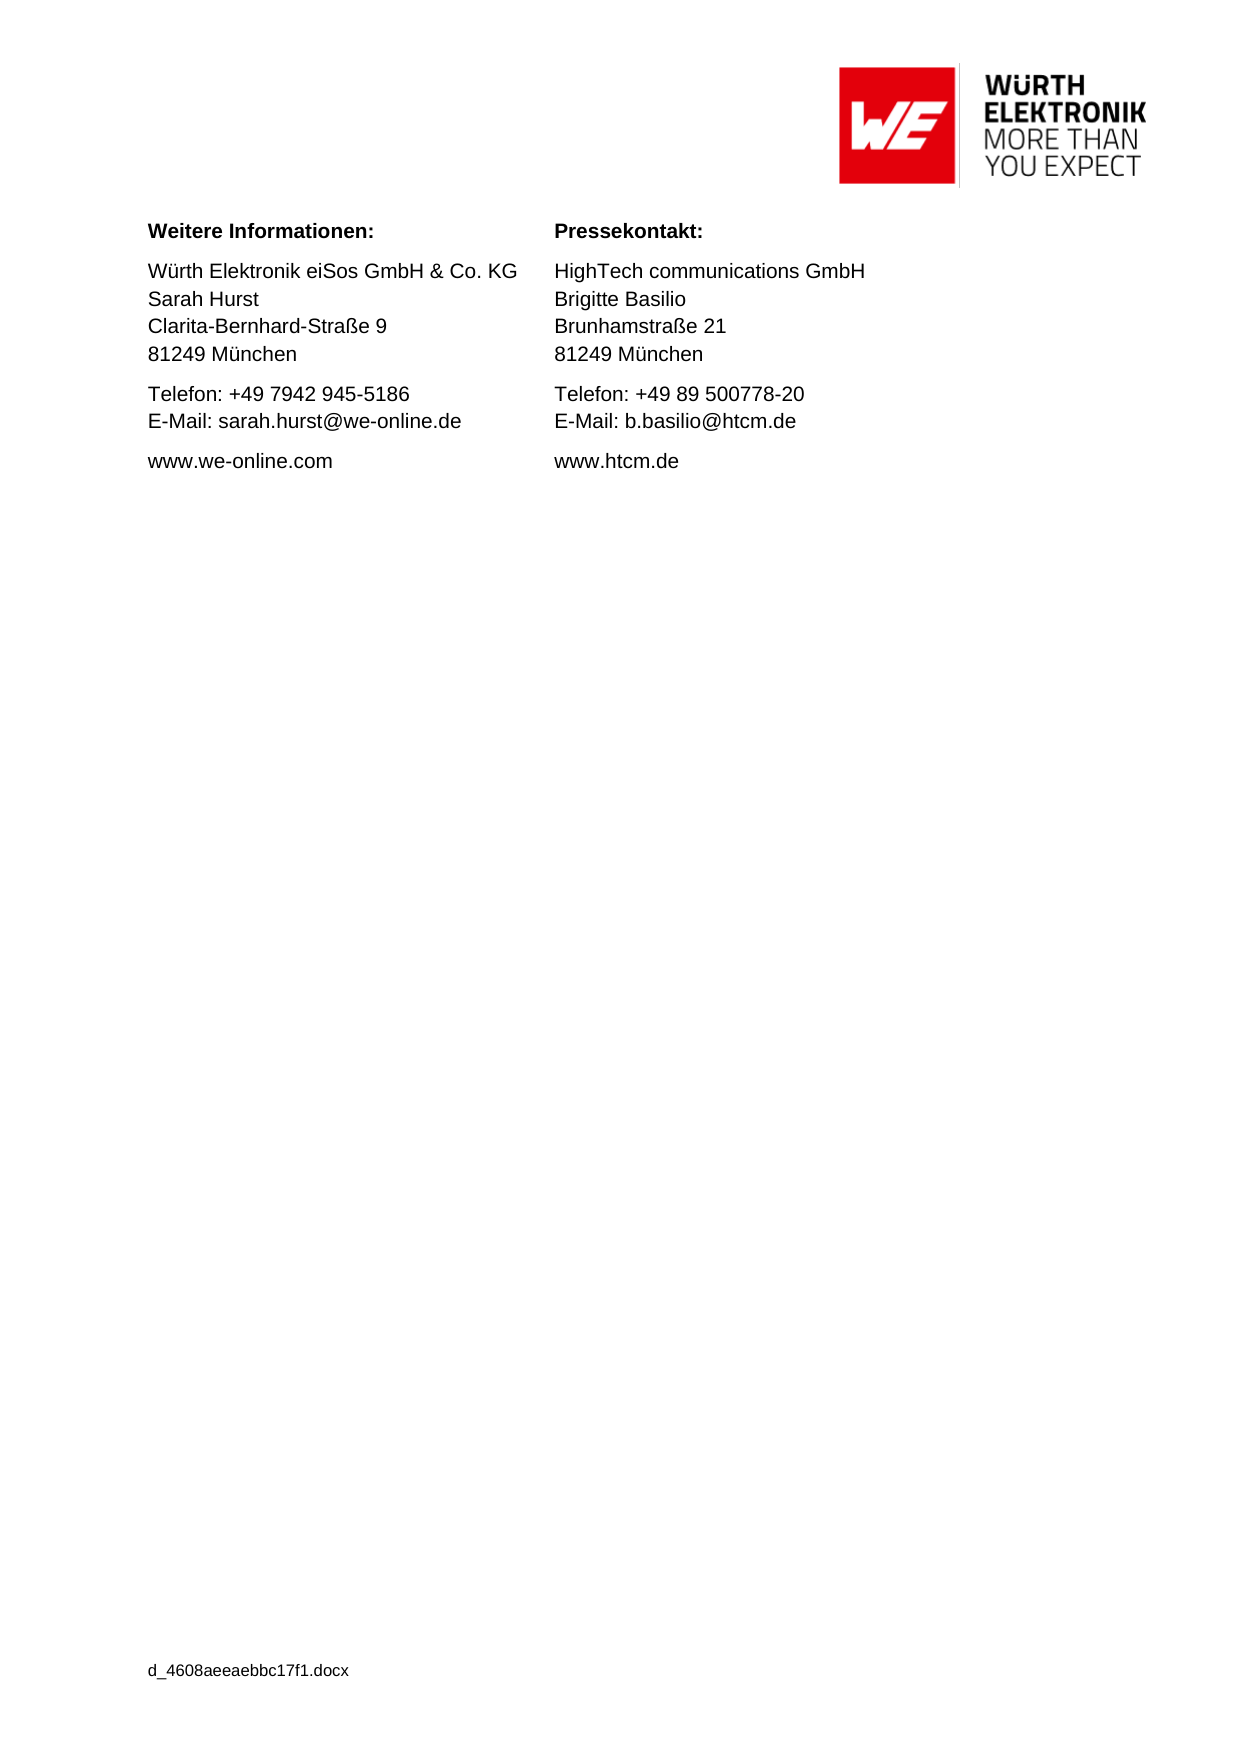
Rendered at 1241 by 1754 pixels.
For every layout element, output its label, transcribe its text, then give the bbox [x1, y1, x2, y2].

table_header Pressekontakt: HighTech communications GmbH Brigitte Basilio Brunhamstraße 21 81249 München Telefon: +49 89 500778-20 E-Mail: b.basilio@htcm.de www.htcm.de [547, 207, 879, 490]
table_header Weitere Informationen: Würth Elektronik eiSos GmbH & Co. KG Sarah Hurst Clarita-Bernhard-Straße 9 81249 München Telefon: +49 7942 945-5186 E-Mail: sarah.hurst@we-online.de www.we-online.com [140, 207, 547, 490]
picture [835, 63, 1146, 188]
